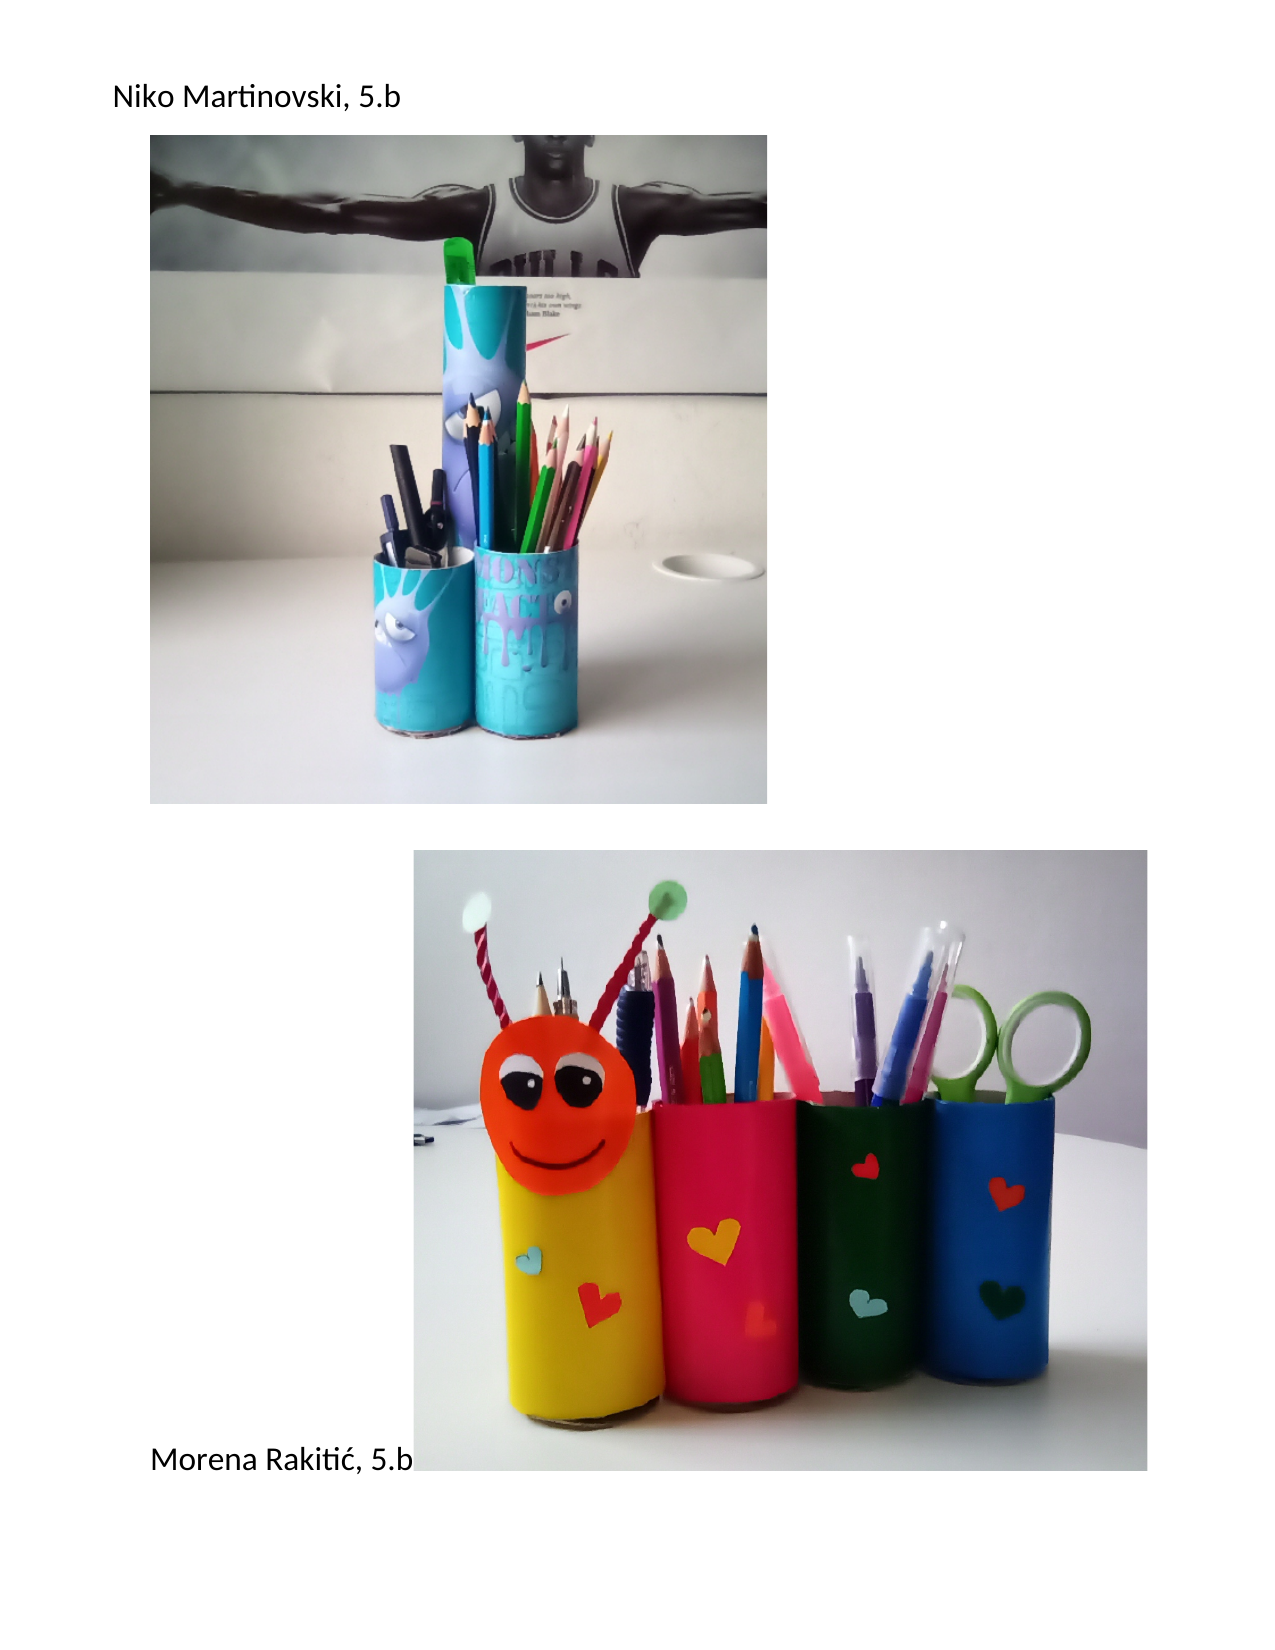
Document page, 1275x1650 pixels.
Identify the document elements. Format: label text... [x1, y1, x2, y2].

text Niko Martinovski, 5.b [112, 75, 1200, 116]
picture [150, 135, 768, 804]
picture [413, 850, 1148, 1471]
